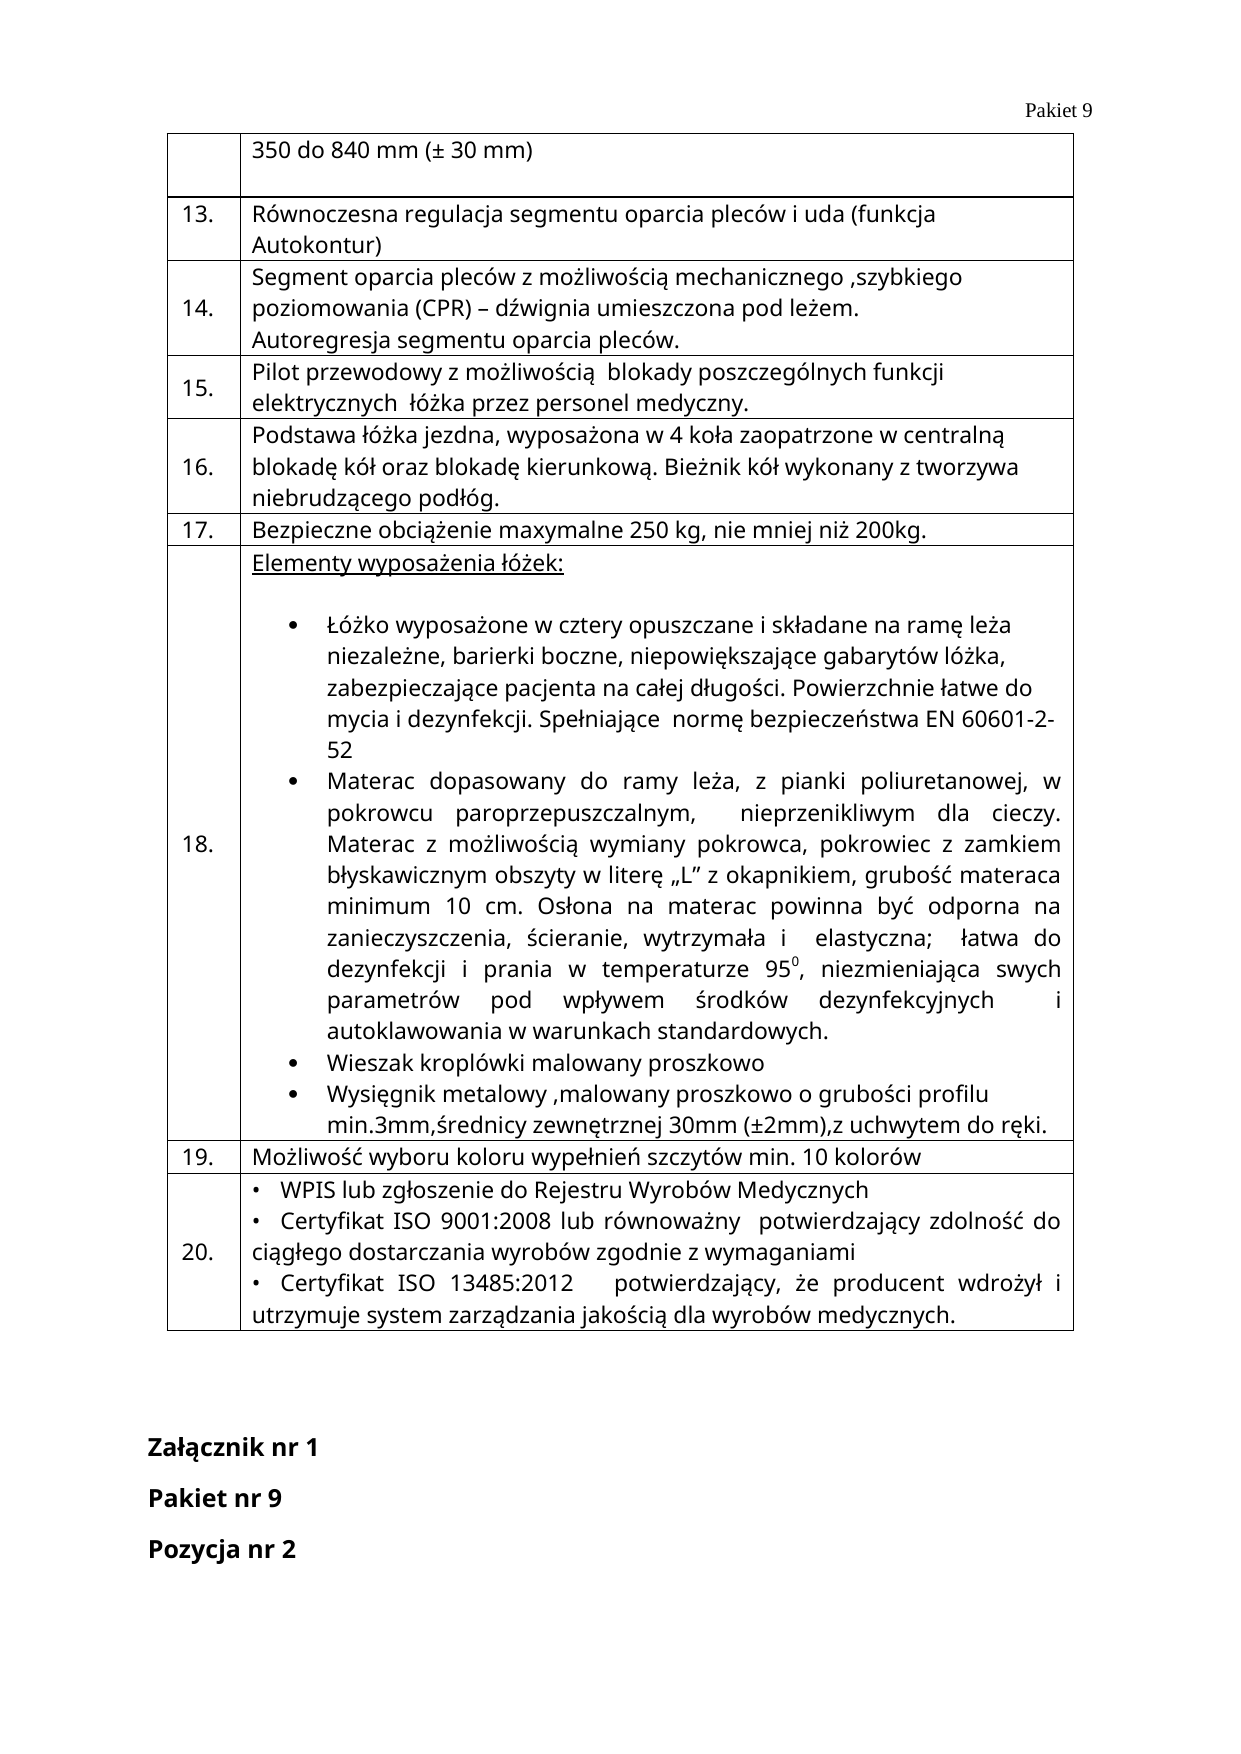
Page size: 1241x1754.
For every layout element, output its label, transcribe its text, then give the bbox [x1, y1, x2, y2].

table_cell [168, 419, 240, 513]
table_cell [241, 134, 1073, 196]
table_cell Pilot przewodowy z możliwością blokady poszczególnych funkcji elektrycznych łóżka przez personel medyczny. [241, 356, 1073, 418]
table_cell Elementy wyposażenia łóżek: Łóżko wyposażone w cztery opuszczane i składane na ramę leża niezależne, barierki boczne, niepowiększające gabarytów lóżka, zabezpieczające pacjenta na całej długości. Powierzchnie łatwe do mycia i dezynfekcji. Spełniające normę bezpieczeństwa EN 60601-2-52 Materac dopasowany do ramy leża, z pianki poliuretanowej, w pokrowcu paroprzepuszczalnym, nieprzenikliwym dla cieczy. Materac z możliwością wymiany pokrowca, pokrowiec z zamkiem błyskawicznym obszyty w literę „L” z okapnikiem, grubość materaca minimum 10 cm. Osłona na materac powinna być odporna na zanieczyszczenia, ścieranie, wytrzymała i elastyczna; łatwa do dezynfekcji i prania w temperaturze 950, niezmieniająca swych parametrów pod wpływem środków dezynfekcyjnych i autoklawowania w warunkach standardowych. Wieszak kroplówki malowany proszkowo Wysięgnik metalowy ,malowany proszkowo o grubości profilu min.3mm,średnicy zewnętrznej 30mm (±2mm),z uchwytem do ręki. [241, 546, 1073, 1140]
text Załącznik nr 1 [148, 1430, 1093, 1464]
table_cell • WPIS lub zgłoszenie do Rejestru Wyrobów Medycznych • Certyfikat ISO 9001:2008 lub równoważny potwierdzający zdolność do ciągłego dostarczania wyrobów zgodnie z wymaganiami • Certyfikat ISO 13485:2012 potwierdzający, że producent wdrożył i utrzymuje system zarządzania jakością dla wyrobów medycznych. [241, 1174, 1073, 1330]
table_cell [168, 1174, 240, 1330]
table_cell Bezpieczne obciążenie maxymalne 250 kg, nie mniej niż 200kg. [241, 514, 1073, 545]
table_cell [168, 546, 240, 1140]
table_cell [168, 198, 240, 260]
table_cell Równoczesna regulacja segmentu oparcia pleców i uda (funkcja Autokontur) [241, 198, 1073, 260]
table_cell Możliwość wyboru koloru wypełnień szczytów min. 10 kolorów [241, 1141, 1073, 1172]
table_cell [168, 514, 240, 545]
table_cell [168, 261, 240, 355]
text Pakiet nr 9 [148, 1481, 1093, 1515]
table_cell [168, 1141, 240, 1172]
table_cell Podstawa łóżka jezdna, wyposażona w 4 koła zaopatrzone w centralną blokadę kół oraz blokadę kierunkową. Bieżnik kół wykonany z tworzywa niebrudzącego podłóg. [241, 419, 1073, 513]
table_cell [168, 356, 240, 418]
title Pozycja nr 2 [148, 1532, 1093, 1566]
table_cell Segment oparcia pleców z możliwością mechanicznego ,szybkiego poziomowania (CPR) – dźwignia umieszczona pod leżem. Autoregresja segmentu oparcia pleców. [241, 261, 1073, 355]
table_cell [168, 134, 240, 196]
